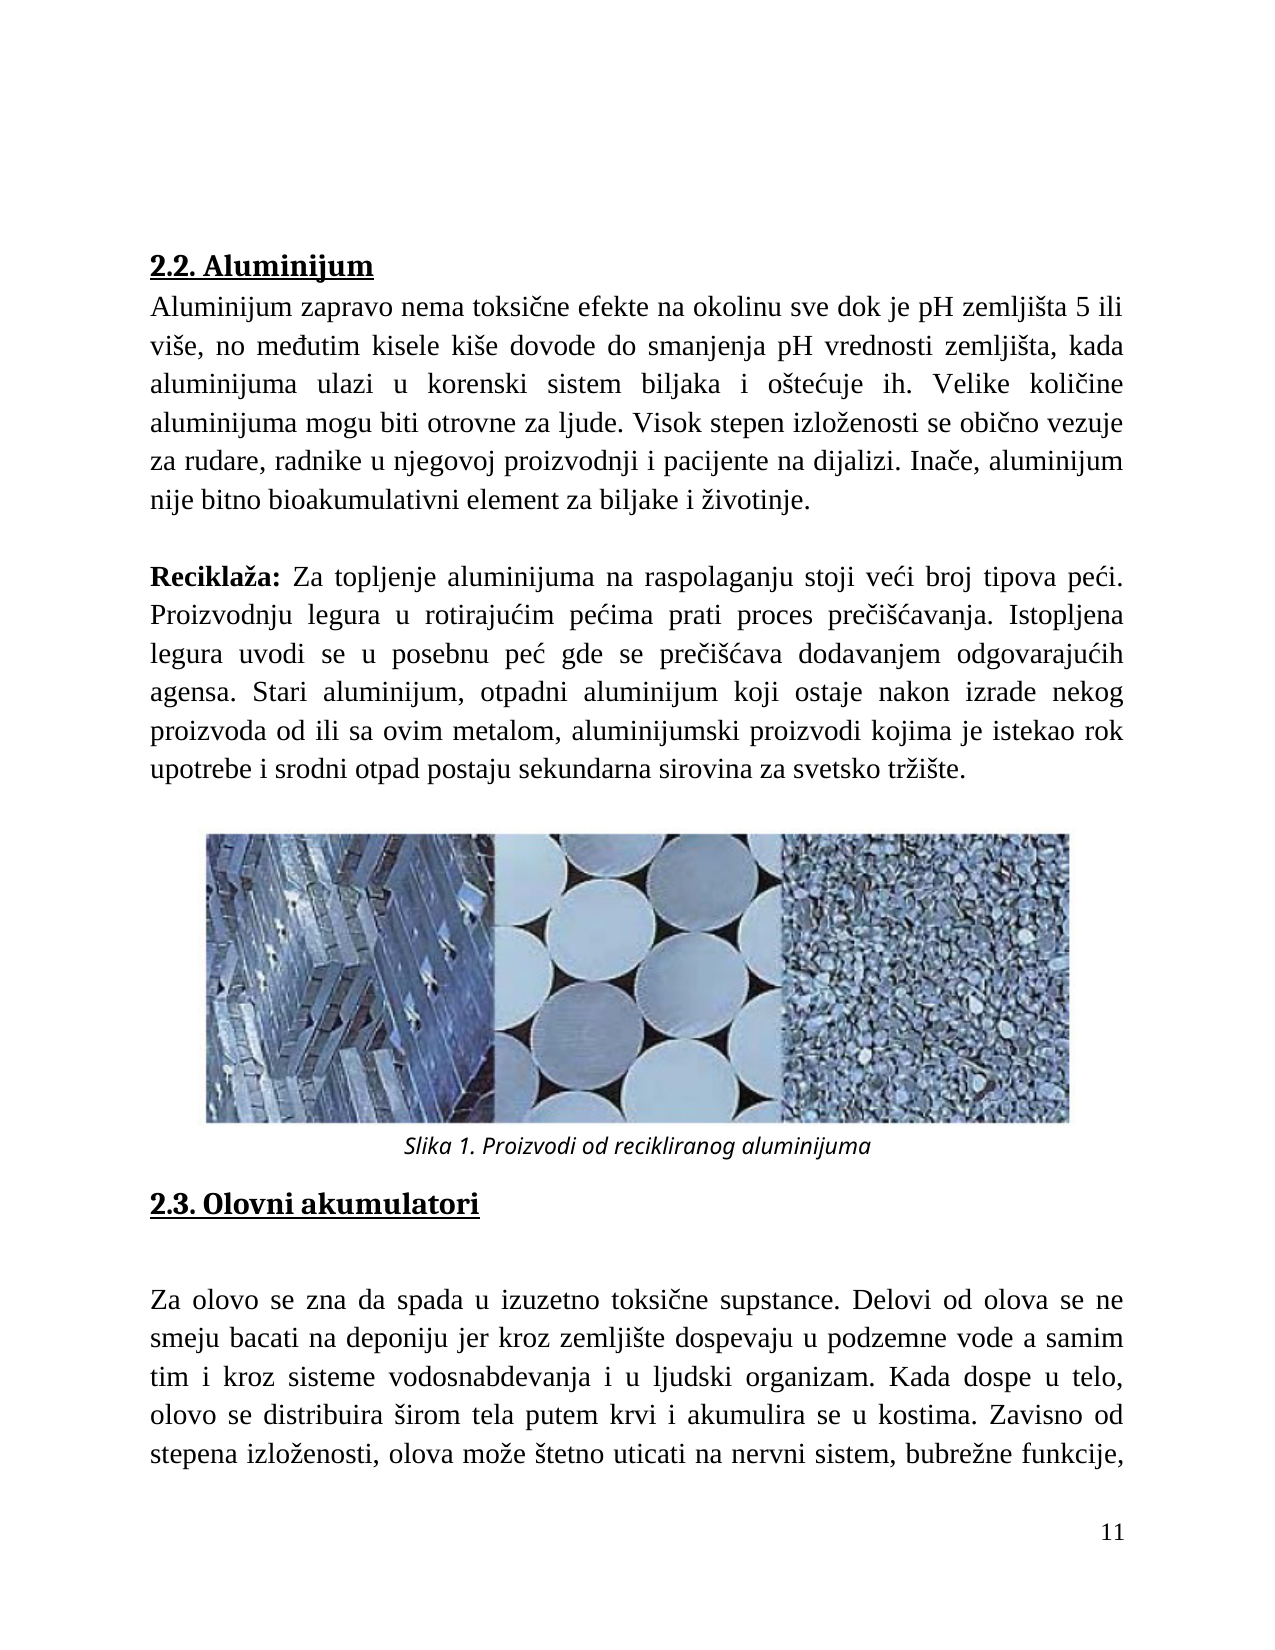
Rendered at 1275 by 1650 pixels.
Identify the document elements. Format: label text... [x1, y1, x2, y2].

subtitle 2.2. Aluminijum [150, 248, 1125, 284]
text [150, 1282, 1125, 1469]
text Reciklaža: Za topljenje aluminijuma na raspolaganju stoji veći broj tipova peći. Proizvodnju legura u rotirajućim pećima prati proces prečišćavanja. Istopljena legura uvodi se u posebnu peć gde se prečišćava dodavanjem odgovarajućih agensa. Stari aluminijum, otpadni aluminijum koji ostaje nakon izrade nekog proizvoda od ili sa ovim metalom, aluminijumski proizvodi kojima je istekao rok upotrebe i srodni otpad postaju sekundarna sirovina za svetsko tržište. [150, 559, 1125, 785]
text Slika 1. Proizvodi od recikliranog aluminijuma [150, 1130, 1125, 1161]
subtitle 2.3. Olovni akumulatori [150, 1187, 1125, 1223]
text Aluminijum zapravo nema toksične efekte na okolinu sve dok je pH zemljišta 5 ili više, no međutim kisele kiše dovode do smanjenja pH vrednosti zemljišta, kada aluminijuma ulazi u korenski sistem biljaka i oštećuje ih. Velike količine aluminijuma mogu biti otrovne za ljude. Visok stepen izloženosti se obično vezuje za rudare, radnike u njegovoj proizvodnji i pacijente na dijalizi. Inače, aluminijum nije bitno bioakumulativni element za biljake i životinje. [150, 289, 1125, 515]
